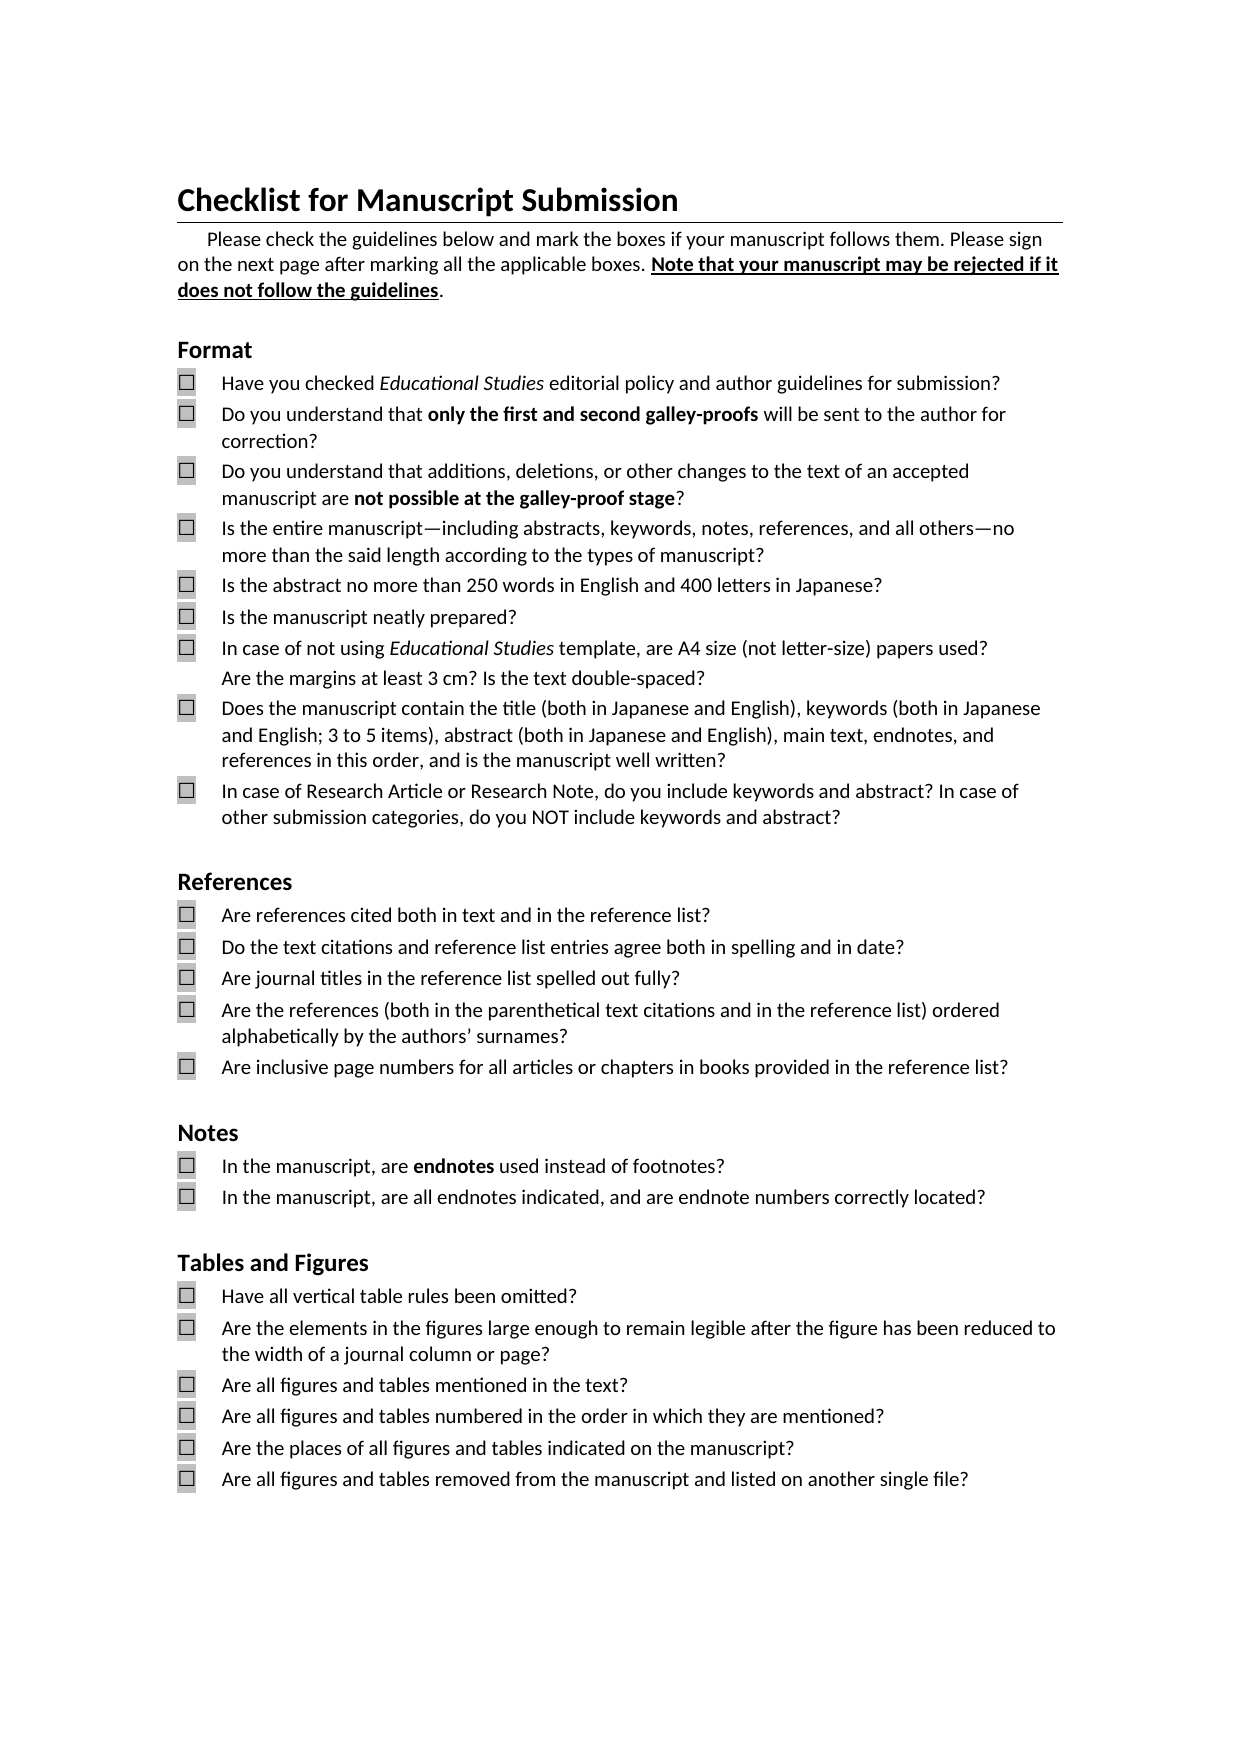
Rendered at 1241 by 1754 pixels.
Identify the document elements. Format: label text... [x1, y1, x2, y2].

text In case of Research Article or Research Note, do you include keywords and abstract? In case of other submission categories, do you NOT include keywords and abstract? [177, 776, 1063, 830]
text Do you understand that additions, deletions, or other changes to the text of an accepted manuscript are not possible at the galley-proof stage? [177, 456, 1063, 510]
text Format [177, 334, 1063, 365]
text Have all vertical table rules been omitted? [196, 1281, 1063, 1309]
text In the manuscript, are all endnotes indicated, and are endnote numbers correctly located? [196, 1182, 1063, 1211]
text Please check the guidelines below and mark the boxes if your manuscript follows them. Please sign on the next page after marking all the applicable boxes. Note that your manuscript may be rejected if it does not follow the guidelines. [177, 226, 1063, 302]
text Is the abstract no more than 250 words in English and 400 letters in Japanese? [196, 570, 1063, 599]
text Are the margins at least 3 cm? Is the text double-spaced? [221, 665, 1063, 690]
text Are all figures and tables numbered in the order in which they are mentioned? [196, 1401, 1063, 1430]
text Are all figures and tables mentioned in the text? [196, 1370, 1063, 1398]
text Are all figures and tables removed from the manuscript and listed on another single file? [196, 1464, 1063, 1493]
text Are references cited both in text and in the reference list? [196, 900, 1063, 929]
text Are the places of all figures and tables indicated on the manuscript? [196, 1433, 1063, 1461]
text Is the entire manuscript—including abstracts, keywords, notes, references, and all others—no more than the said length according to the types of manuscript? [177, 513, 1063, 567]
text Are the references (both in the parenthetical text citations and in the reference list) ordered alphabetically by the authors’ surnames? [177, 995, 1063, 1049]
text Do you understand that only the first and second galley-proofs will be sent to the author for correction? [177, 399, 1063, 453]
text Checklist for Manuscript Submission [177, 179, 1063, 222]
text Do the text citations and reference list entries agree both in spelling and in date? [196, 932, 1063, 960]
text Have you checked Educational Studies editorial policy and author guidelines for submission? [196, 368, 1063, 396]
text Are inclusive page numbers for all articles or chapters in books provided in the reference list? [196, 1052, 1063, 1080]
text Are journal titles in the reference list spelled out fully? [196, 963, 1063, 992]
text Are the elements in the figures large enough to remain legible after the figure has been reduced to the width of a journal column or page? [177, 1313, 1063, 1367]
text Tables and Figures [177, 1247, 1063, 1278]
text In the manuscript, are endnotes used instead of footnotes? [196, 1151, 1063, 1179]
text In case of not using Educational Studies template, are A4 size (not letter-size) papers used? [177, 633, 1063, 662]
text Notes [177, 1117, 1063, 1148]
text Does the manuscript contain the title (both in Japanese and English), keywords (both in Japanese and English; 3 to 5 items), abstract (both in Japanese and English), main text, endnotes, and references in this order, and is the manuscript well written? [177, 693, 1063, 773]
text References [177, 867, 1063, 897]
text Is the manuscript neatly prepared? [196, 602, 1063, 630]
